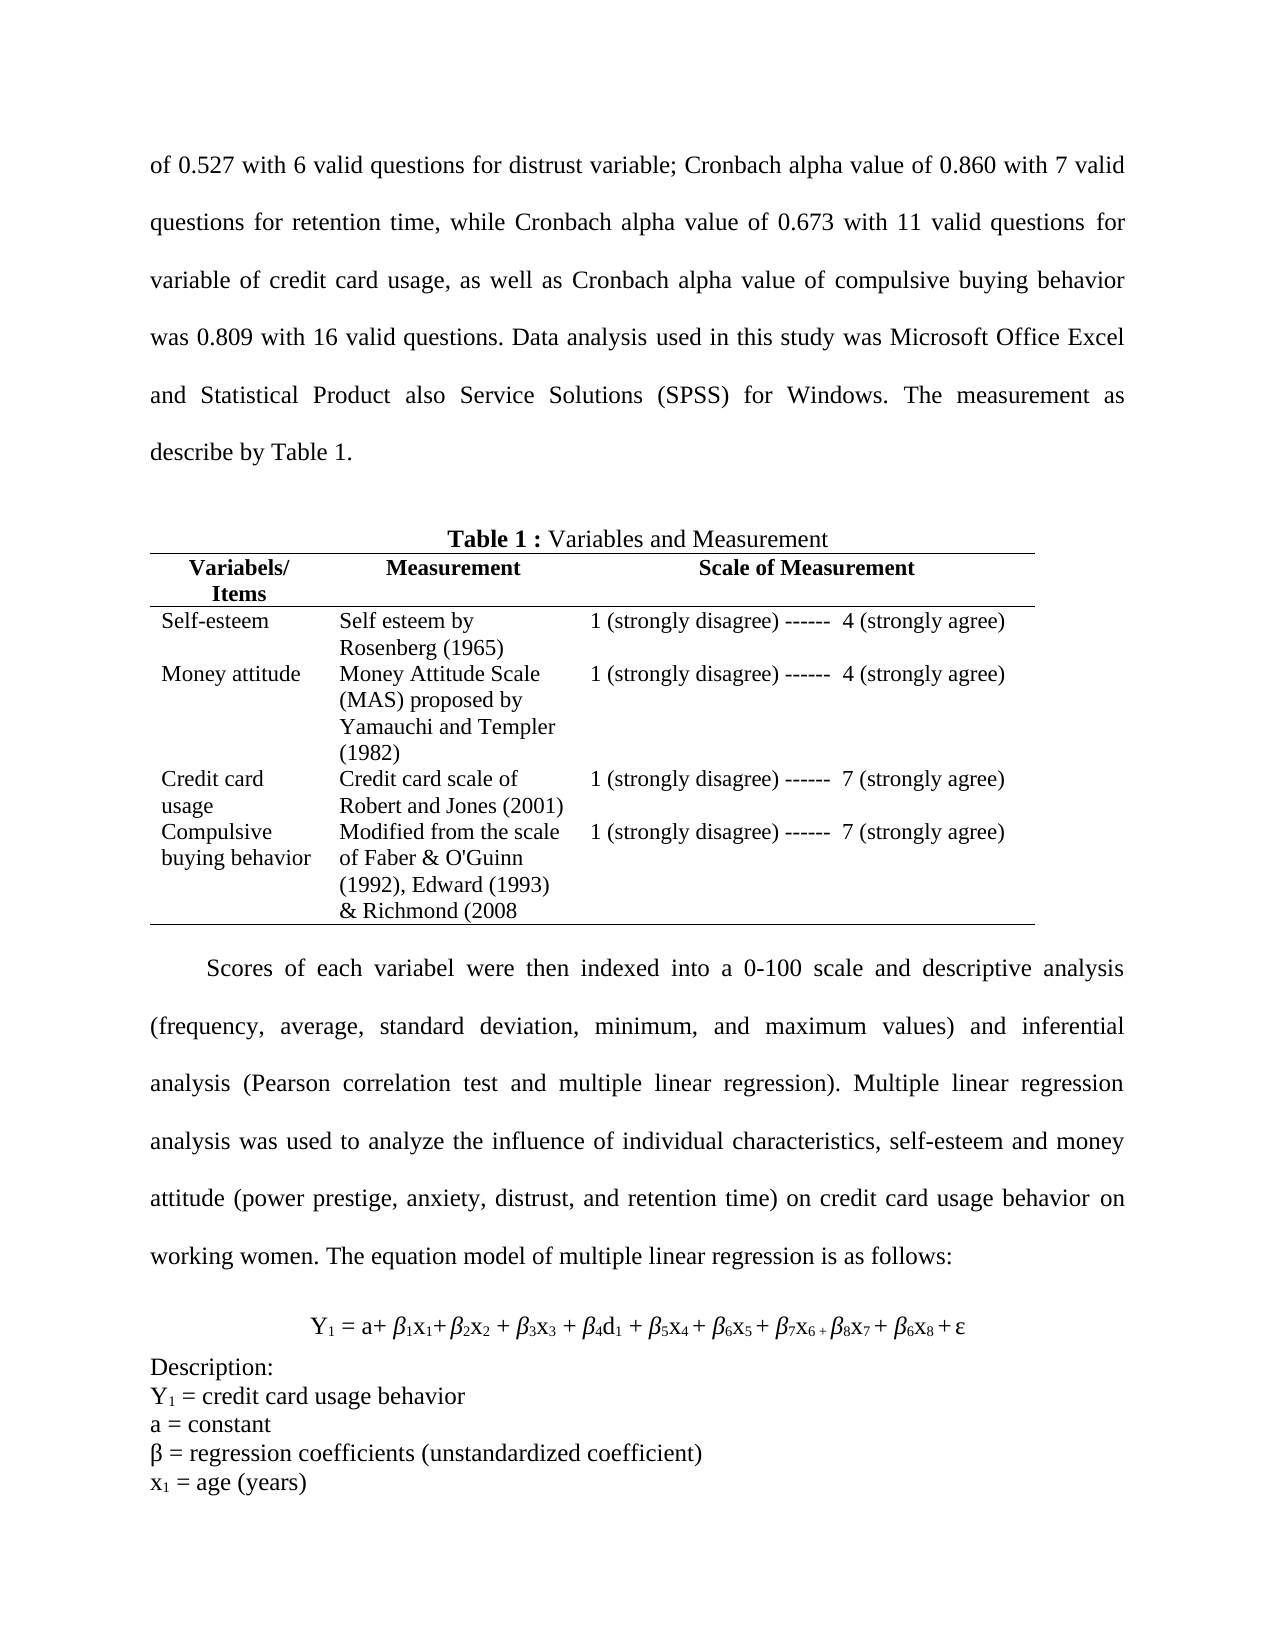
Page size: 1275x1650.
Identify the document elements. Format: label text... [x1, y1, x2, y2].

table_cell Credit card scale of Robert and Jones (2001) [328, 765, 578, 818]
table_header Measurement [328, 554, 578, 606]
table_cell 1 (strongly disagree) ------ 4 (strongly agree) [579, 660, 1035, 765]
table_cell 1 (strongly disagree) ------ 7 (strongly agree) [579, 818, 1035, 923]
table_cell Self esteem by Rosenberg (1965) [328, 607, 578, 660]
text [150, 150, 1125, 466]
table_cell Money Attitude Scale (MAS) proposed by Yamauchi and Templer (1982) [328, 660, 578, 765]
text Y1 = a+ β1x1+ β2x2 + β3x3 + β4d1 + β5x4 + β6x5 + β7x6 + β8x7 + β6x8 + ε [150, 1311, 1125, 1339]
text Y1 = credit card usage behavior [150, 1381, 1125, 1409]
table_cell Compulsive buying behavior [150, 818, 328, 923]
text β = regression coefficients (unstandardized coefficient) [150, 1438, 1125, 1467]
table_header Variabels/Items [150, 554, 328, 606]
text Table 1 : Variables and Measurement [150, 524, 1125, 552]
text x1 = age (years) [150, 1467, 1125, 1496]
text Scores of each variabel were then indexed into a 0-100 scale and descriptive analysis (frequency, average, standard deviation, minimum, and maximum values) and inferential analysis (Pearson correlation test and multiple linear regression). Multiple linear regression analysis was used to analyze the influence of individual characteristics, self-esteem and money attitude (power prestige, anxiety, distrust, and retention time) on credit card usage behavior on working women. The equation model of multiple linear regression is as follows: [150, 953, 1125, 1269]
text Description: [150, 1352, 1125, 1381]
table_cell Money attitude [150, 660, 328, 765]
table_cell 1 (strongly disagree) ------ 7 (strongly agree) [579, 765, 1035, 818]
table_header Scale of Measurement [579, 554, 1035, 606]
table_cell 1 (strongly disagree) ------ 4 (strongly agree) [579, 607, 1035, 660]
table_cell Modified from the scale of Faber & O'Guinn (1992), Edward (1993) & Richmond (2008 [328, 818, 578, 923]
text a = constant [150, 1409, 1125, 1438]
table_cell Self-esteem [150, 607, 328, 660]
table_cell Credit card usage [150, 765, 328, 818]
